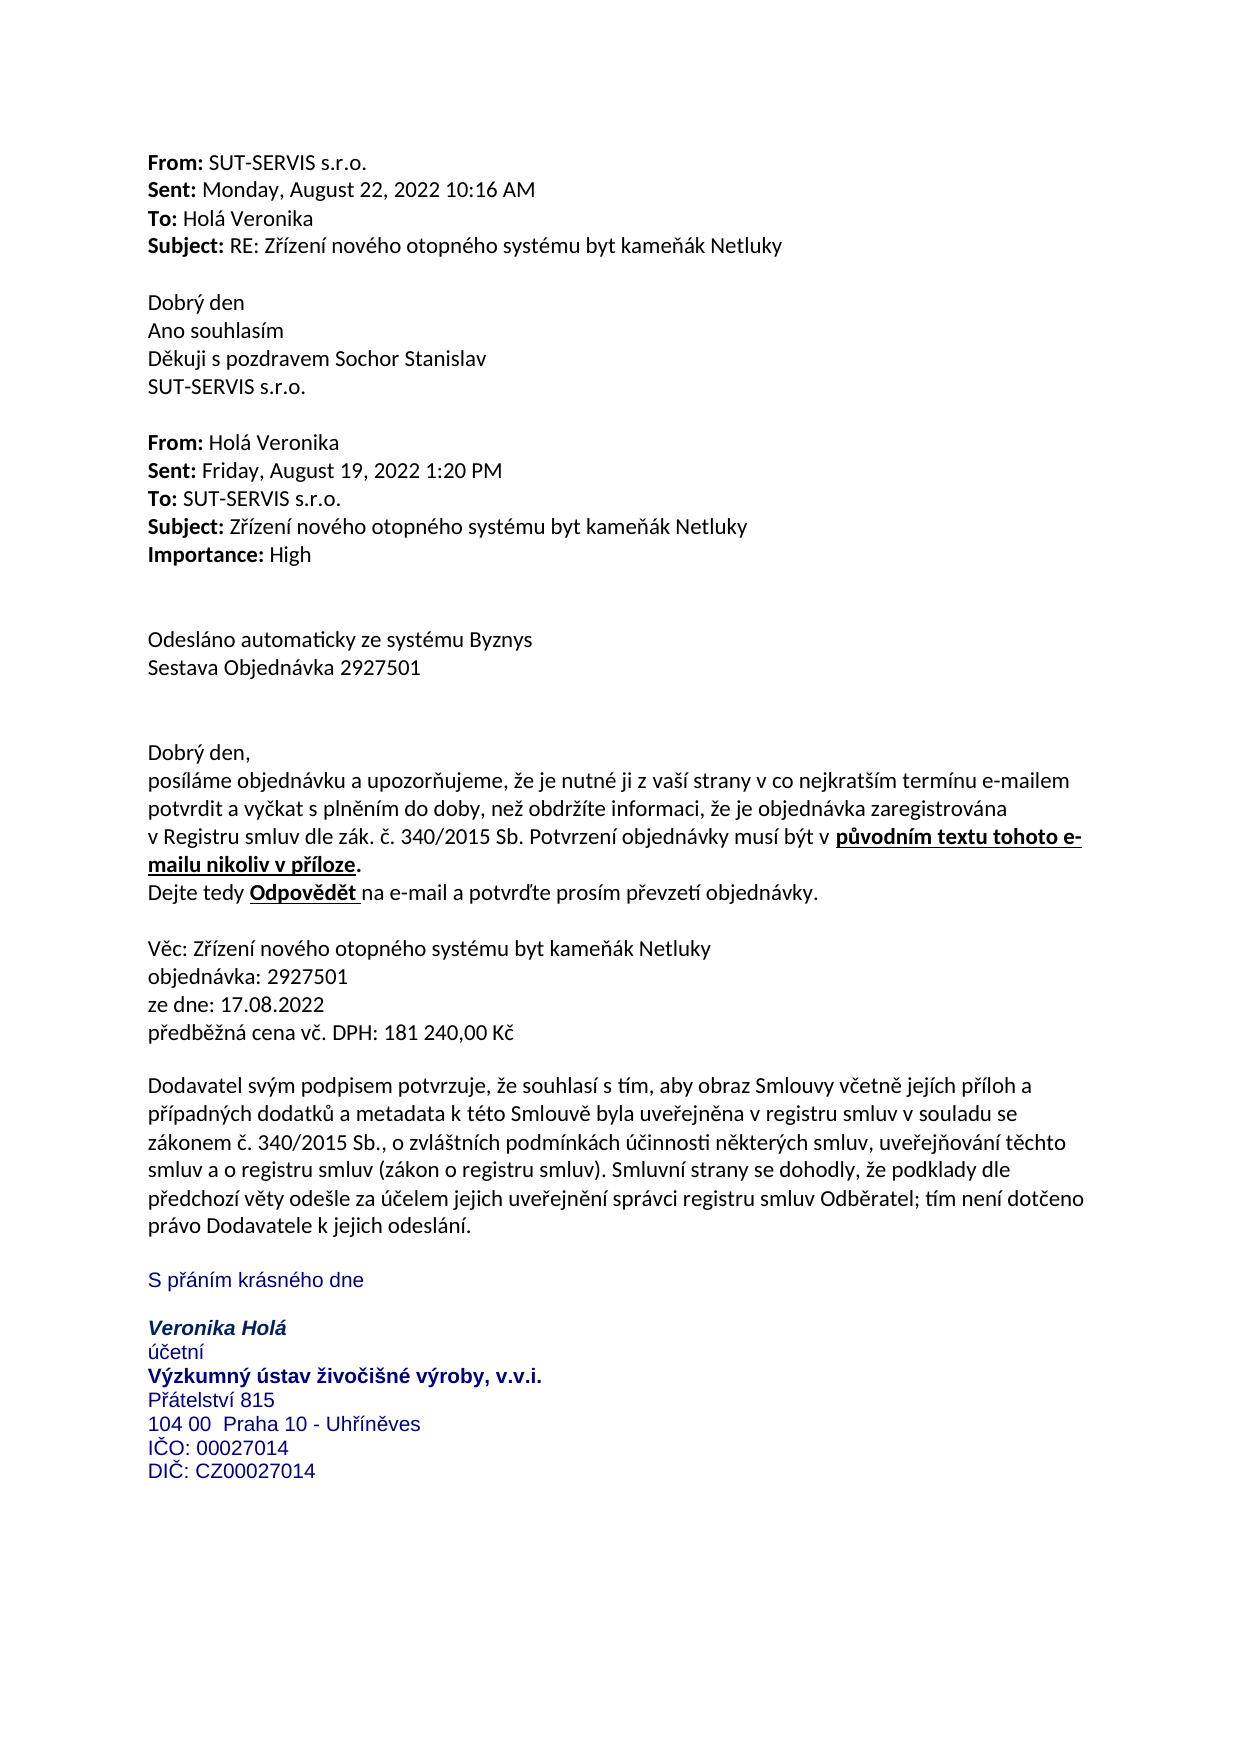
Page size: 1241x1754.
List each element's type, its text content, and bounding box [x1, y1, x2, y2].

text Dobrý den, posíláme objednávku a upozorňujeme, že je nutné ji z vaší strany v co nejkratším termínu e-mailem potvrdit a vyčkat s plněním do doby, než obdržíte informaci, že je objednávka zaregistrována v Registru smluv dle zák. č. 340/2015 Sb. Potvrzení objednávky musí být v původním textu tohoto e-mailu nikoliv v příloze. Dejte tedy Odpovědět na e-mail a potvrďte prosím převzetí objednávky. Věc: Zřízení nového otopného systému byt kameňák Netluky [148, 738, 1093, 962]
text Přátelství 815 [148, 1387, 1093, 1411]
text účetní [148, 1339, 1093, 1363]
text S přáním krásného dne [148, 1268, 1093, 1292]
text objednávka: 2927501 [148, 962, 1093, 991]
text Děkuji s pozdravem Sochor Stanislav [148, 344, 1093, 372]
text SUT-SERVIS s.r.o. [148, 372, 1093, 400]
text DIČ: CZ00027014 [148, 1459, 1093, 1483]
text 104 00 Praha 10 - Uhříněves [148, 1411, 1093, 1435]
text Veronika Holá [148, 1316, 1093, 1339]
text Ano souhlasím [148, 316, 1093, 344]
text Dodavatel svým podpisem potvrzuje, že souhlasí s tím, aby obraz Smlouvy včetně jejích příloh a případných dodatků a metadata k této Smlouvě byla uveřejněna v registru smluv v souladu se zákonem č. 340/2015 Sb., o zvláštních podmínkách účinnosti některých smluv, uveřejňování těchto smluv a o registru smluv (zákon o registru smluv). Smluvní strany se dohodly, že podklady dle předchozí věty odešle za účelem jejich uveřejnění správci registru smluv Odběratel; tím není dotčeno právo Dodavatele k jejich odeslání. [148, 1072, 1093, 1240]
text předběžná cena vč. DPH: 181 240,00 Kč [148, 1018, 1093, 1047]
text Výzkumný ústav živočišné výroby, v.v.i. [148, 1363, 1093, 1387]
text ze dne: 17.08.2022 [148, 991, 1093, 1018]
text Dobrý den [148, 288, 1093, 316]
text From: Holá Veronika [148, 428, 1093, 456]
text Odesláno automaticky ze systému Byznys Sestava Objednávka 2927501 [148, 625, 1093, 681]
text From: SUT-SERVIS s.r.o. Sent: Monday, August 22, 2022 10:16 AM To: Holá Veronika Subject: RE: Zřízení nového otopného systému byt kameňák Netluky [148, 148, 1093, 260]
text IČO: 00027014 [148, 1435, 1093, 1459]
text Sent: Friday, August 19, 2022 1:20 PM To: SUT-SERVIS s.r.o. Subject: Zřízení nového otopného systému byt kameňák Netluky Importance: High [148, 456, 1093, 568]
